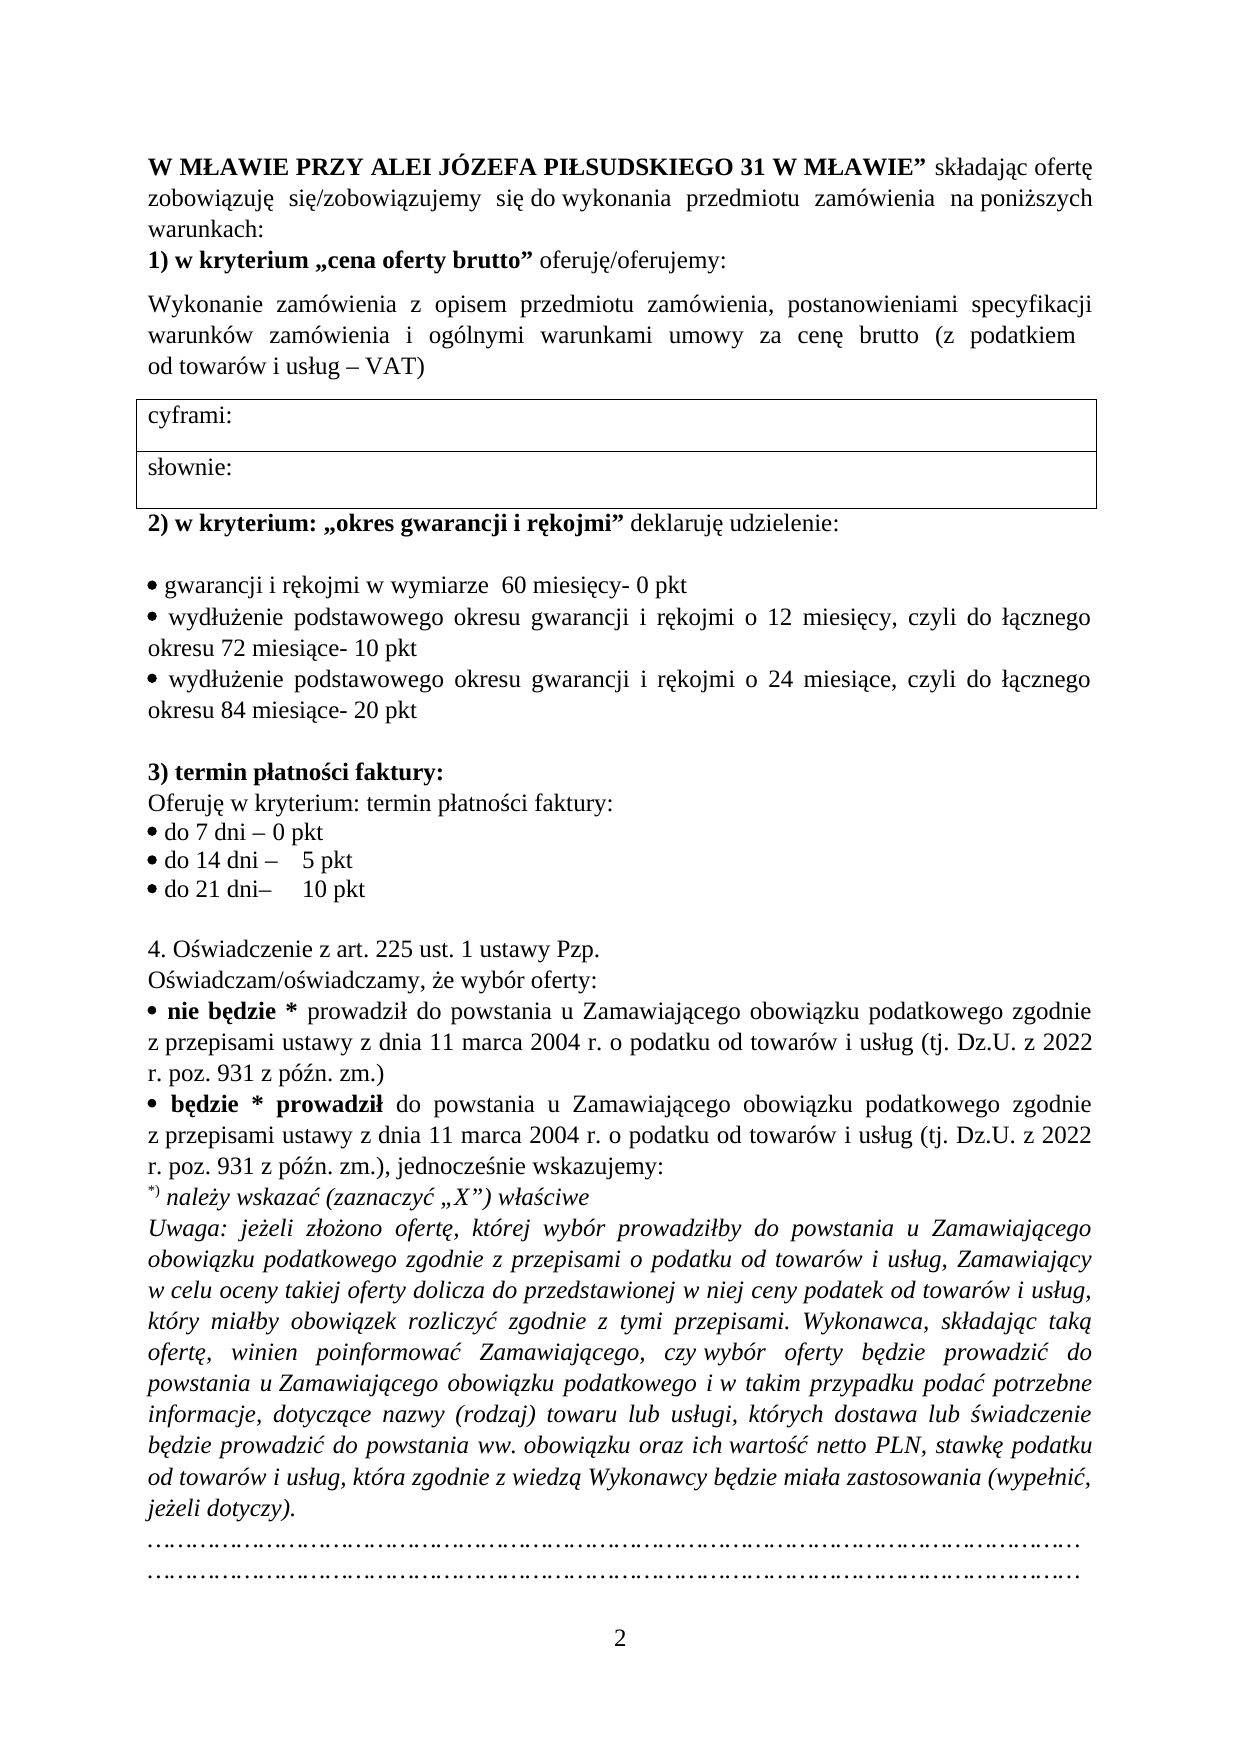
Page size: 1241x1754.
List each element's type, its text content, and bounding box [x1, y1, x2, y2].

text *) należy wskazać (zaznaczyć „X”) właściwe [148, 1182, 1093, 1211]
text ……………………………………………………………………………………………………………………………………………………………………………………………………………………………… [148, 1524, 1093, 1583]
list Oferuję w kryterium: termin płatności faktury: [148, 788, 1093, 817]
list do 7 dni – 0 pkt [148, 817, 1093, 845]
text nie będzie * prowadził do powstania u Zamawiającego obowiązku podatkowego zgodnie z przepisami ustawy z dnia 11 marca 2004 r. o podatku od towarów i usług (tj. Dz.U. z 2022 r. poz. 931 z późn. zm.) [148, 996, 1093, 1087]
text 2) w kryterium: „okres gwarancji i rękojmi” deklaruję udzielenie: [148, 509, 1093, 537]
text wydłużenie podstawowego okresu gwarancji i rękojmi o 12 miesięcy, czyli do łącznego okresu 72 miesiące- 10 pkt [148, 602, 1093, 661]
list do 14 dni – 5 pkt [148, 845, 1093, 874]
text Oświadczam/oświadczamy, że wybór oferty: [148, 965, 1093, 994]
text 4. Oświadczenie z art. 225 ust. 1 ustawy Pzp. [148, 934, 1093, 963]
text Uwaga: jeżeli złożono ofertę, której wybór prowadziłby do powstania u Zamawiającego obowiązku podatkowego zgodnie z przepisami o podatku od towarów i usług, Zamawiający w celu oceny takiej oferty dolicza do przedstawionej w niej ceny podatek od towarów i usług, który miałby obowiązek rozliczyć zgodnie z tymi przepisami. Wykonawca, składając taką ofertę, winien poinformować Zamawiającego, czy wybór oferty będzie prowadzić do powstania u Zamawiającego obowiązku podatkowego i w takim przypadku podać potrzebne informacje, dotyczące nazwy (rodzaj) towaru lub usługi, których dostawa lub świadczenie będzie prowadzić do powstania ww. obowiązku oraz ich wartość netto PLN, stawkę podatku od towarów i usług, która zgodnie z wiedzą Wykonawcy będzie miała zastosowania (wypełnić, jeżeli dotyczy). [148, 1213, 1093, 1521]
text będzie * prowadził do powstania u Zamawiającego obowiązku podatkowego zgodnie z przepisami ustawy z dnia 11 marca 2004 r. o podatku od towarów i usług (tj. Dz.U. z 2022 r. poz. 931 z późn. zm.), jednocześnie wskazujemy: [148, 1089, 1093, 1180]
table_cell słownie: [137, 452, 1096, 507]
text 3) termin płatności faktury: [148, 757, 1093, 786]
text gwarancji i rękojmi w wymiarze 60 miesięcy- 0 pkt [148, 571, 1093, 599]
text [148, 148, 1093, 243]
table_header cyframi: [137, 400, 1096, 451]
text Wykonanie zamówienia z opisem przedmiotu zamówienia, postanowieniami specyfikacji warunków zamówienia i ogólnymi warunkami umowy za cenę brutto (z podatkiem od towarów i usług – VAT) [148, 289, 1093, 380]
text 1) w kryterium „cena oferty brutto” oferuję/oferujemy: [148, 246, 1093, 274]
list do 21 dni– 10 pkt [148, 874, 1093, 903]
text wydłużenie podstawowego okresu gwarancji i rękojmi o 24 miesiące, czyli do łącznego okresu 84 miesiące- 20 pkt [148, 664, 1093, 723]
